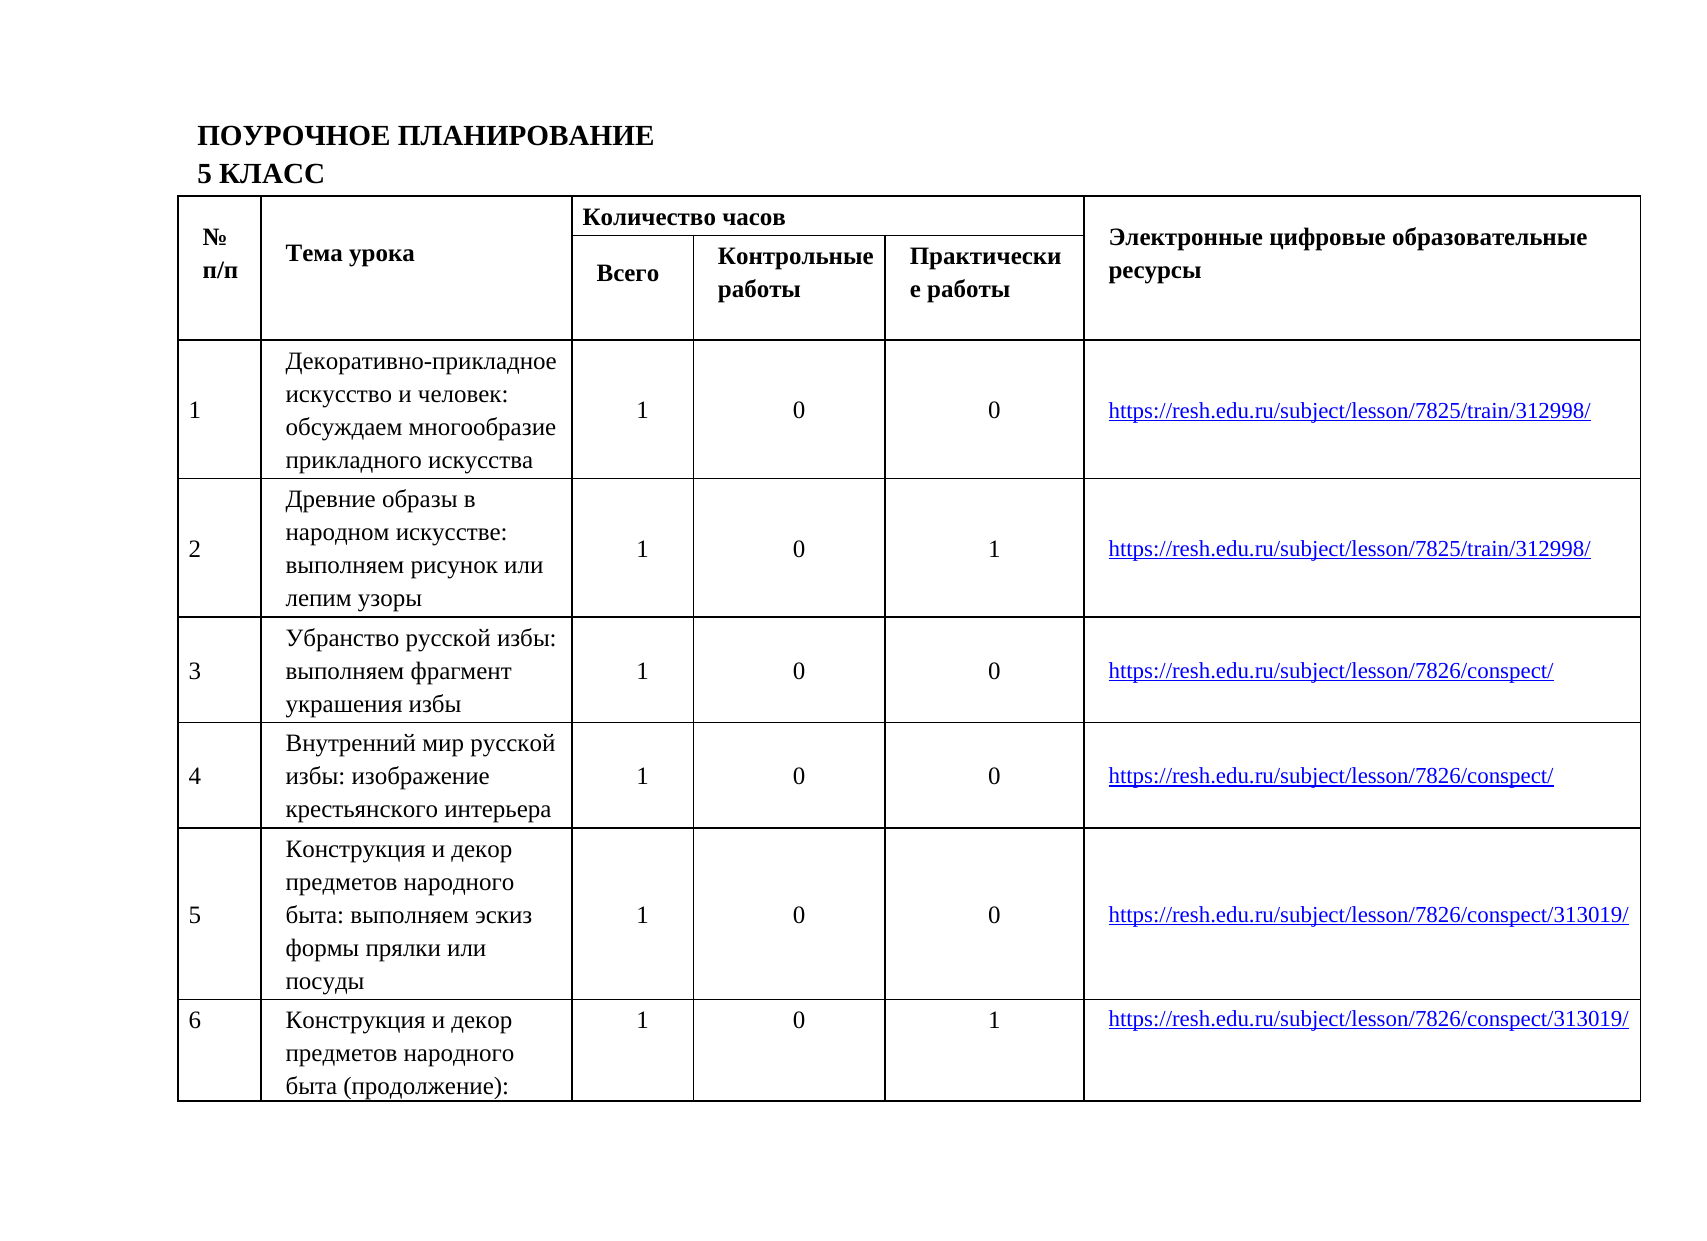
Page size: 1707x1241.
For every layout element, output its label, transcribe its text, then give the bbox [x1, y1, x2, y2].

table_cell 1 [573, 479, 693, 616]
table_cell Убранство русской избы: выполняем фрагмент украшения избы [262, 618, 571, 722]
table_cell Практические работы [886, 236, 1083, 339]
table_cell 0 [694, 1000, 884, 1100]
table_cell 0 [886, 829, 1083, 998]
table_cell 0 [694, 479, 884, 616]
text ПОУРОЧНОЕ ПЛАНИРОВАНИЕ [190, 118, 1618, 152]
table_cell 0 [694, 723, 884, 827]
table_header Количество часов [573, 197, 1083, 234]
table_cell 0 [694, 829, 884, 998]
table_cell Конструкция и декор предметов народного быта: выполняем эскиз формы прялки или посуды [262, 829, 571, 998]
table_cell Всего [573, 236, 693, 339]
table_cell 0 [886, 723, 1083, 827]
table_cell https://resh.edu.ru/subject/lesson/7825/train/312998/ [1085, 341, 1640, 478]
table_cell https://resh.edu.ru/subject/lesson/7826/conspect/313019/ [1085, 829, 1640, 998]
table_cell 0 [694, 618, 884, 722]
text 5 КЛАСС [190, 157, 1618, 190]
table_header Тема урока [262, 197, 571, 339]
table_cell 1 [573, 1000, 693, 1100]
table_cell 6 [179, 1000, 260, 1100]
table_cell 0 [694, 341, 884, 478]
table_header № п/п [179, 197, 260, 339]
table_cell 1 [886, 479, 1083, 616]
table_cell Контрольные работы [694, 236, 884, 339]
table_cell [1085, 1000, 1640, 1100]
table_cell https://resh.edu.ru/subject/lesson/7826/conspect/ [1085, 723, 1640, 827]
table_cell 1 [179, 341, 260, 478]
table_cell https://resh.edu.ru/subject/lesson/7825/train/312998/ [1085, 479, 1640, 616]
table_cell Внутренний мир русской избы: изображение крестьянского интерьера [262, 723, 571, 827]
table_cell Декоративно-прикладное искусство и человек: обсуждаем многообразие прикладного искусства [262, 341, 571, 478]
table_cell 1 [573, 341, 693, 478]
table_cell 0 [886, 341, 1083, 478]
table_header Электронные цифровые образовательные ресурсы [1085, 197, 1640, 339]
table_cell 1 [573, 618, 693, 722]
table_cell 1 [573, 723, 693, 827]
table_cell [262, 1000, 571, 1100]
table_cell 5 [179, 829, 260, 998]
table_cell 4 [179, 723, 260, 827]
table_cell 1 [886, 1000, 1083, 1100]
table_cell https://resh.edu.ru/subject/lesson/7826/conspect/ [1085, 618, 1640, 722]
table_cell 2 [179, 479, 260, 616]
table_cell 1 [573, 829, 693, 998]
table_cell Древние образы в народном искусстве: выполняем рисунок или лепим узоры [262, 479, 571, 616]
table_cell 0 [886, 618, 1083, 722]
table_cell 3 [179, 618, 260, 722]
